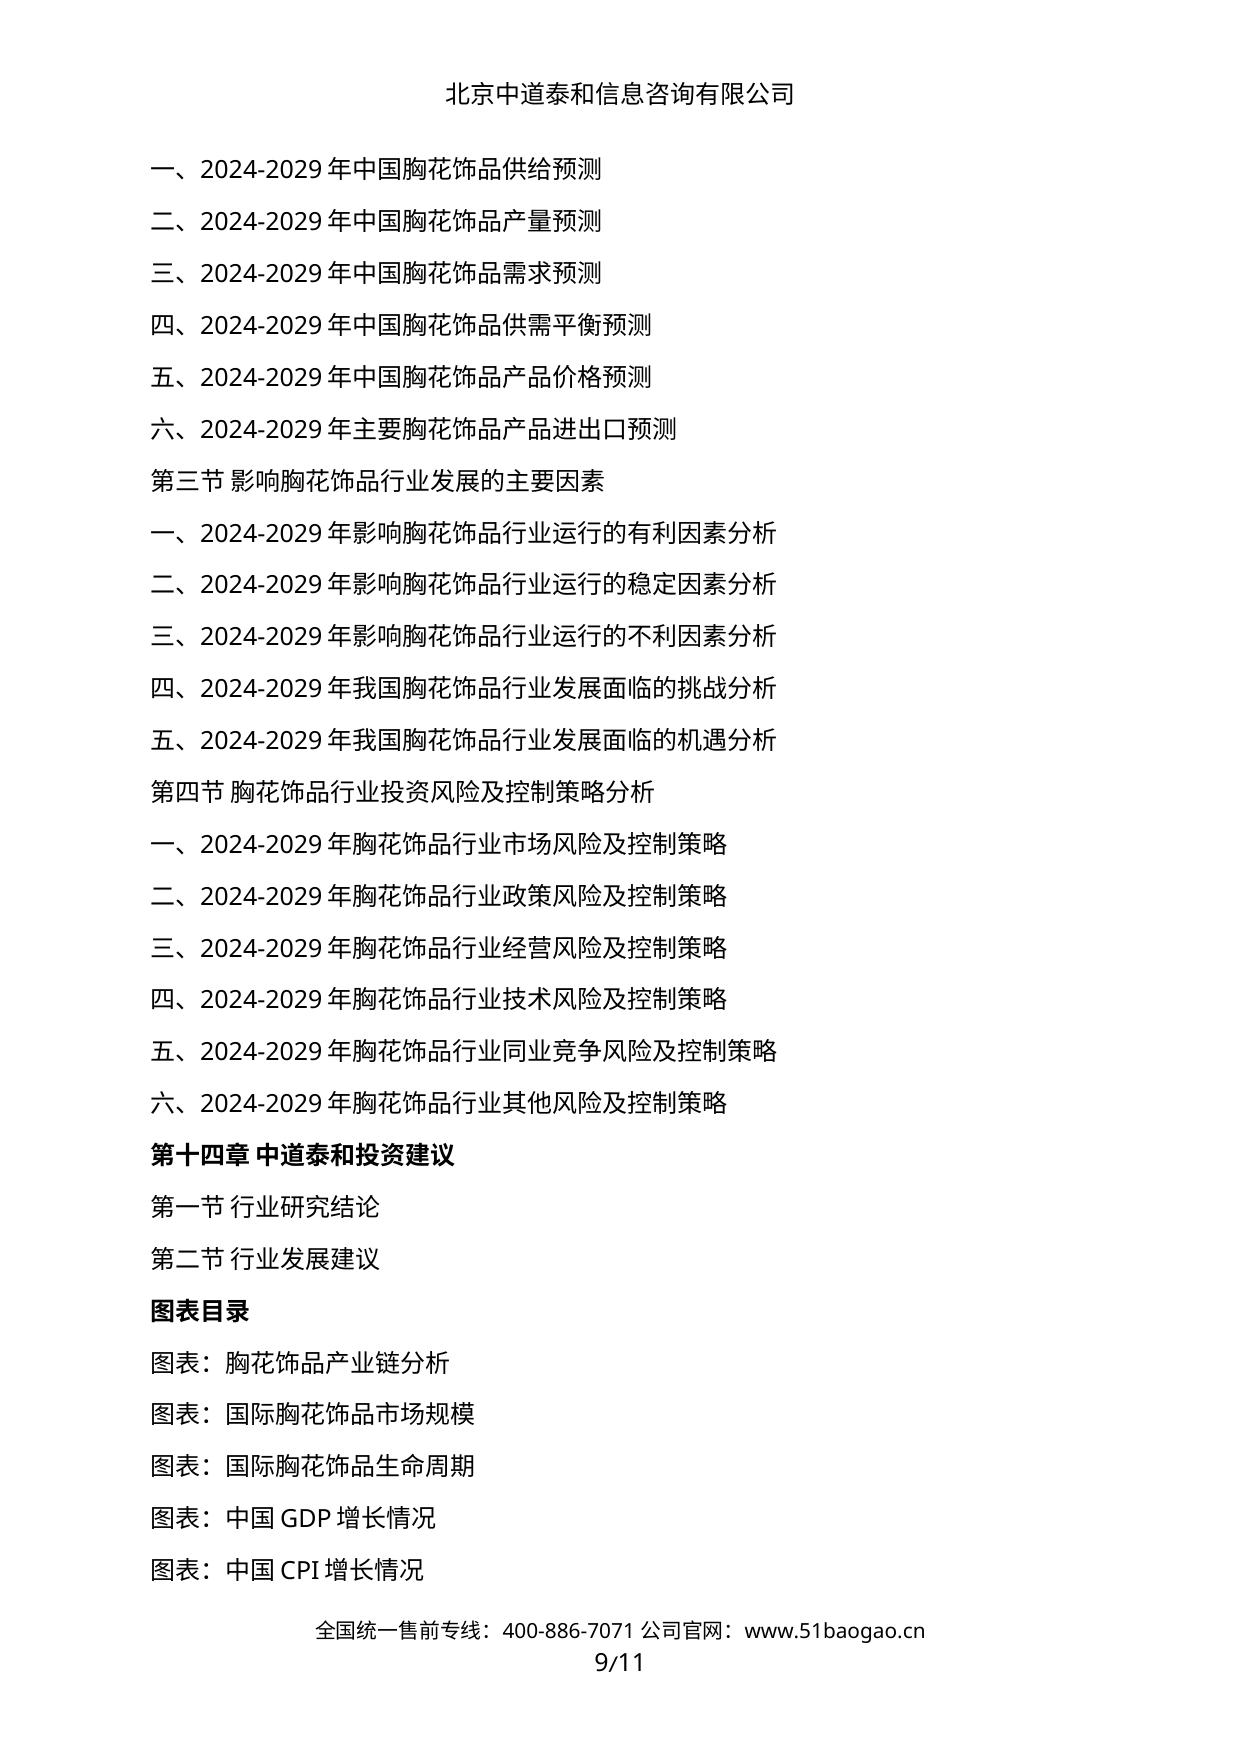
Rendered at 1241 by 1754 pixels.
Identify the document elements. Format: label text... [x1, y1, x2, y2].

text 四、2024-2029年我国胸花饰品行业发展面临的挑战分析 [150, 669, 1090, 705]
text 第三节 影响胸花饰品行业发展的主要因素 [150, 461, 1090, 497]
text 五、2024-2029年中国胸花饰品产品价格预测 [150, 357, 1090, 394]
text 第一节 行业研究结论 [150, 1187, 1090, 1224]
text 一、2024-2029年中国胸花饰品供给预测 [150, 150, 1090, 186]
text 一、2024-2029年胸花饰品行业市场风险及控制策略 [150, 824, 1090, 861]
text 二、2024-2029年影响胸花饰品行业运行的稳定因素分析 [150, 565, 1090, 601]
text 三、2024-2029年影响胸花饰品行业运行的不利因素分析 [150, 617, 1090, 653]
text 五、2024-2029年胸花饰品行业同业竞争风险及控制策略 [150, 1032, 1090, 1068]
text 二、2024-2029年胸花饰品行业政策风险及控制策略 [150, 876, 1090, 912]
text 第二节 行业发展建议 [150, 1239, 1090, 1276]
text 图表：国际胸花饰品市场规模 [150, 1395, 1090, 1431]
text 图表：中国CPI增长情况 [150, 1551, 1090, 1587]
text 图表：国际胸花饰品生命周期 [150, 1447, 1090, 1483]
text 图表：胸花饰品产业链分析 [150, 1343, 1090, 1379]
text 六、2024-2029年胸花饰品行业其他风险及控制策略 [150, 1084, 1090, 1120]
text 六、2024-2029年主要胸花饰品产品进出口预测 [150, 409, 1090, 446]
text 四、2024-2029年胸花饰品行业技术风险及控制策略 [150, 980, 1090, 1016]
text 图表目录 [150, 1291, 1090, 1327]
text 第十四章 中道泰和投资建议 [150, 1136, 1090, 1172]
text 一、2024-2029年影响胸花饰品行业运行的有利因素分析 [150, 513, 1090, 549]
text 图表：中国GDP增长情况 [150, 1499, 1090, 1535]
text 第四节 胸花饰品行业投资风险及控制策略分析 [150, 772, 1090, 809]
text 三、2024-2029年中国胸花饰品需求预测 [150, 254, 1090, 290]
text 四、2024-2029年中国胸花饰品供需平衡预测 [150, 306, 1090, 342]
text 三、2024-2029年胸花饰品行业经营风险及控制策略 [150, 928, 1090, 964]
text 二、2024-2029年中国胸花饰品产量预测 [150, 202, 1090, 238]
text 五、2024-2029年我国胸花饰品行业发展面临的机遇分析 [150, 721, 1090, 757]
